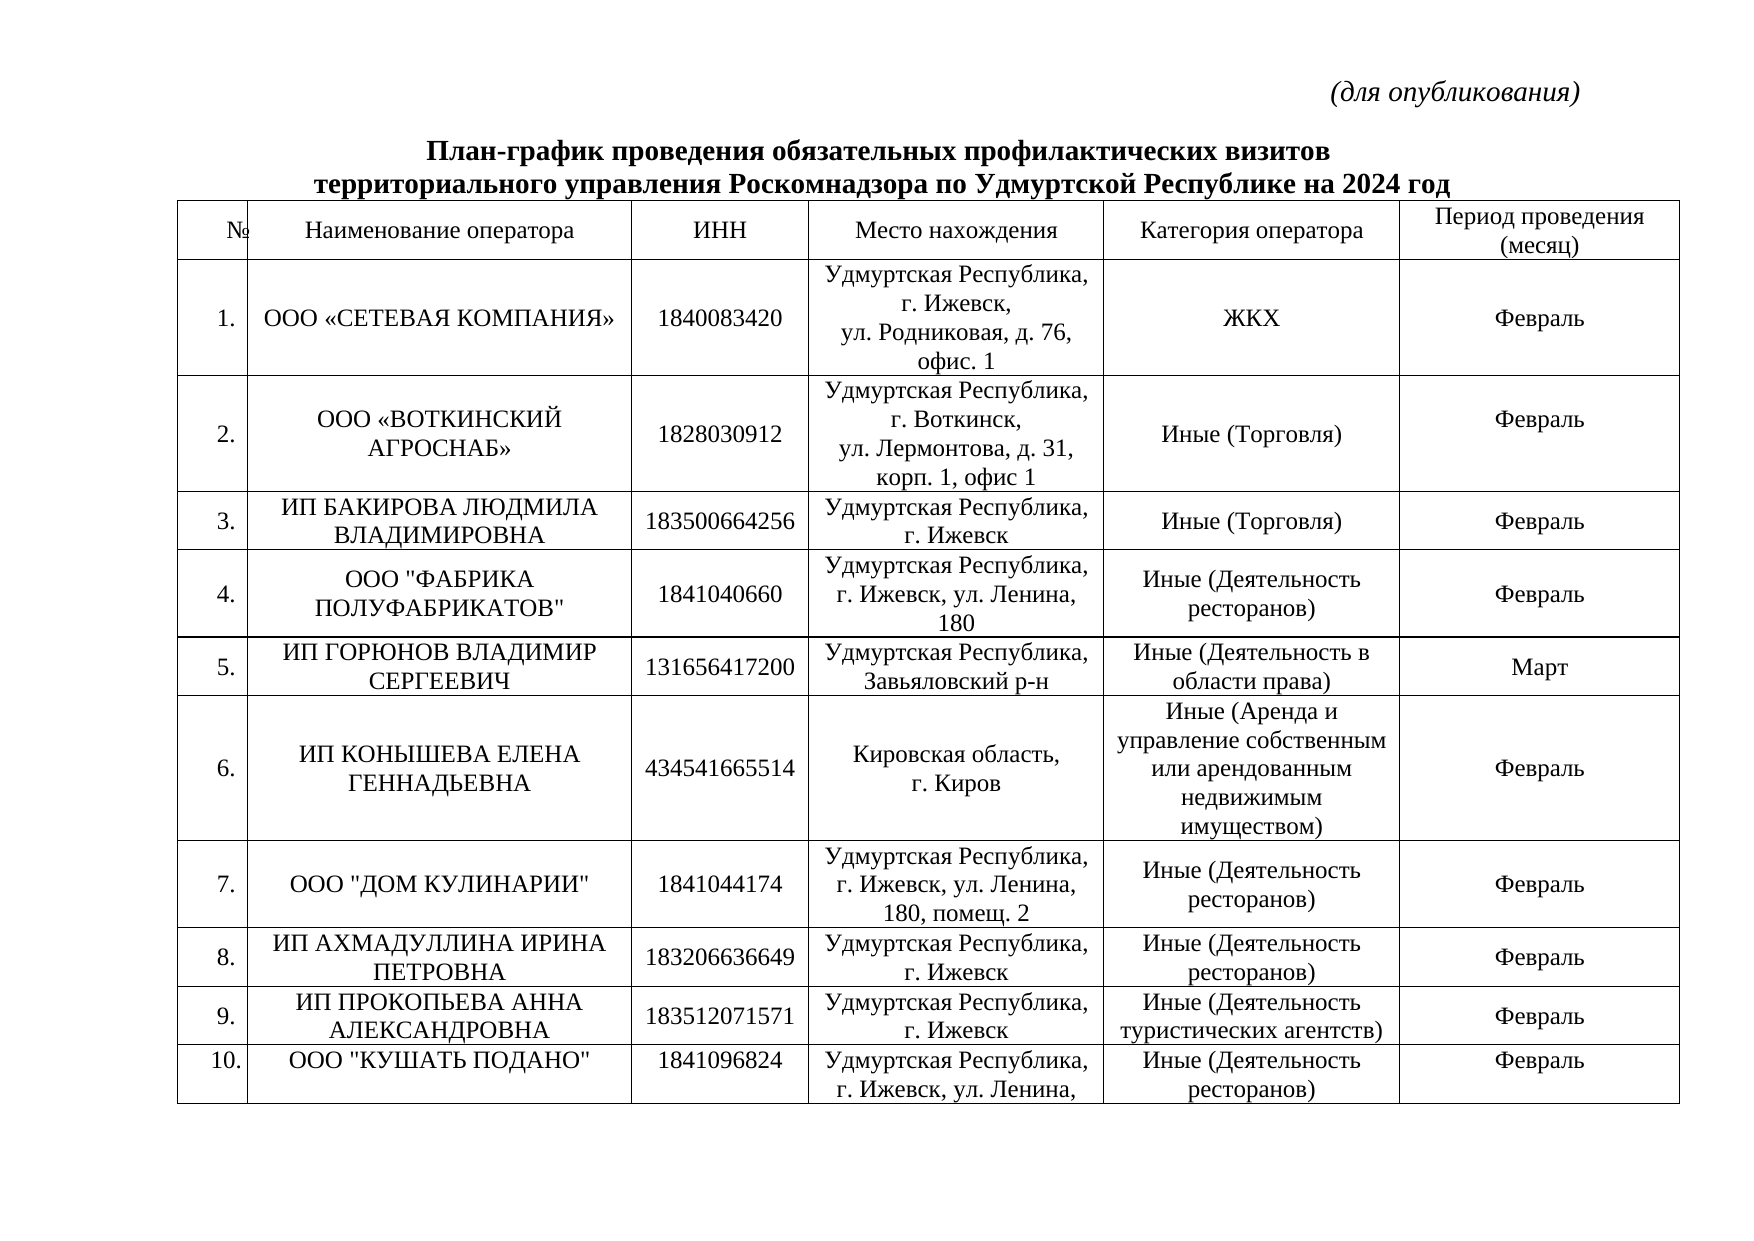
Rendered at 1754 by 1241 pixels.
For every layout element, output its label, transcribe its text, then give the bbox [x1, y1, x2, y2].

table_cell Иные (Торговля) [1104, 492, 1399, 549]
table_cell [178, 260, 247, 374]
table_cell Иные (Деятельность туристических агентств) [1104, 987, 1399, 1044]
table_cell ООО "КУШАТЬ ПОДАНО" [248, 1045, 631, 1103]
table_cell Февраль [1400, 376, 1679, 491]
table_cell [178, 638, 247, 695]
table_cell Удмуртская Республика, г. Воткинск, ул. Лермонтова, д. 31, корп. 1, офис 1 [809, 376, 1103, 491]
table_cell Иные (Деятельность ресторанов) [1104, 550, 1399, 636]
table_cell ООО "ДОМ КУЛИНАРИИ" [248, 841, 631, 927]
table_cell 183500664256 [632, 492, 808, 549]
table_cell ИП ГОРЮНОВ ВЛАДИМИР СЕРГЕЕВИЧ [248, 638, 631, 695]
table_header Наименование оператора [248, 201, 631, 258]
table_header ИНН [632, 201, 808, 258]
table_cell Кировская область, г. Киров [809, 696, 1103, 840]
table_cell ЖКХ [1104, 260, 1399, 374]
table_cell 434541665514 [632, 696, 808, 840]
table_header Период проведения (месяц) [1400, 201, 1679, 258]
table_cell Удмуртская Республика, Завьяловский р-н [809, 638, 1103, 695]
table_cell Иные (Деятельность в области права) [1104, 638, 1399, 695]
table_cell ООО «СЕТЕВАЯ КОМПАНИЯ» [248, 260, 631, 374]
table_cell [178, 987, 247, 1044]
table_cell Иные (Аренда и управление собственным или арендованным недвижимым имуществом) [1104, 696, 1399, 840]
table_cell Февраль [1400, 1045, 1679, 1103]
table_cell Февраль [1400, 928, 1679, 986]
table_cell Иные (Торговля) [1104, 376, 1399, 491]
table_cell ИП КОНЫШЕВА ЕЛЕНА ГЕННАДЬЕВНА [248, 696, 631, 840]
table_cell 1841096824 [632, 1045, 808, 1103]
table_cell Удмуртская Республика, г. Ижевск, ул. Родниковая, д. 76, офис. 1 [809, 260, 1103, 374]
table_cell 183512071571 [632, 987, 808, 1044]
table_cell Февраль [1400, 696, 1679, 840]
table_cell Удмуртская Республика, г. Ижевск [809, 492, 1103, 549]
table_cell Иные (Деятельность ресторанов) [1104, 841, 1399, 927]
table_cell Февраль [1400, 550, 1679, 636]
text территориального управления Роскомнадзора по Удмуртской Республике на 2024 год [177, 166, 1580, 200]
table_cell Удмуртская Республика, г. Ижевск, ул. Ленина, 180, помещ. 2 [809, 841, 1103, 927]
table_header Категория оператора [1104, 201, 1399, 258]
table_cell 1840083420 [632, 260, 808, 374]
text План-график проведения обязательных профилактических визитов [177, 133, 1580, 166]
table_cell [178, 841, 247, 927]
table_cell [178, 376, 247, 491]
table_cell Иные (Деятельность ресторанов) [1104, 928, 1399, 986]
table_cell [178, 550, 247, 636]
table_cell Удмуртская Республика, г. Ижевск [809, 928, 1103, 986]
table_cell Февраль [1400, 987, 1679, 1044]
table_cell ООО «ВОТКИНСКИЙ АГРОСНАБ» [248, 376, 631, 491]
table_cell Удмуртская Республика, г. Ижевск [809, 987, 1103, 1044]
table_header Место нахождения [809, 201, 1103, 258]
table_cell ИП БАКИРОВА ЛЮДМИЛА ВЛАДИМИРОВНА [248, 492, 631, 549]
table_cell Март [1400, 638, 1679, 695]
table_cell ИП ПРОКОПЬЕВА АННА АЛЕКСАНДРОВНА [248, 987, 631, 1044]
table_cell Февраль [1400, 260, 1679, 374]
table_cell 1828030912 [632, 376, 808, 491]
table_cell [809, 1045, 1103, 1103]
table_cell 1841040660 [632, 550, 808, 636]
table_cell 131656417200 [632, 638, 808, 695]
table_cell [178, 492, 247, 549]
table_cell Удмуртская Республика, г. Ижевск, ул. Ленина, 180 [809, 550, 1103, 636]
table_cell [178, 928, 247, 986]
table_header № [178, 201, 247, 258]
table_cell 1841044174 [632, 841, 808, 927]
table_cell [1104, 1045, 1399, 1103]
table_cell Февраль [1400, 492, 1679, 549]
table_cell ИП АХМАДУЛЛИНА ИРИНА ПЕТРОВНА [248, 928, 631, 986]
table_cell 183206636649 [632, 928, 808, 986]
table_cell [178, 1045, 247, 1103]
table_cell Февраль [1400, 841, 1679, 927]
table_cell ООО "ФАБРИКА ПОЛУФАБРИКАТОВ" [248, 550, 631, 636]
table_cell [178, 696, 247, 840]
